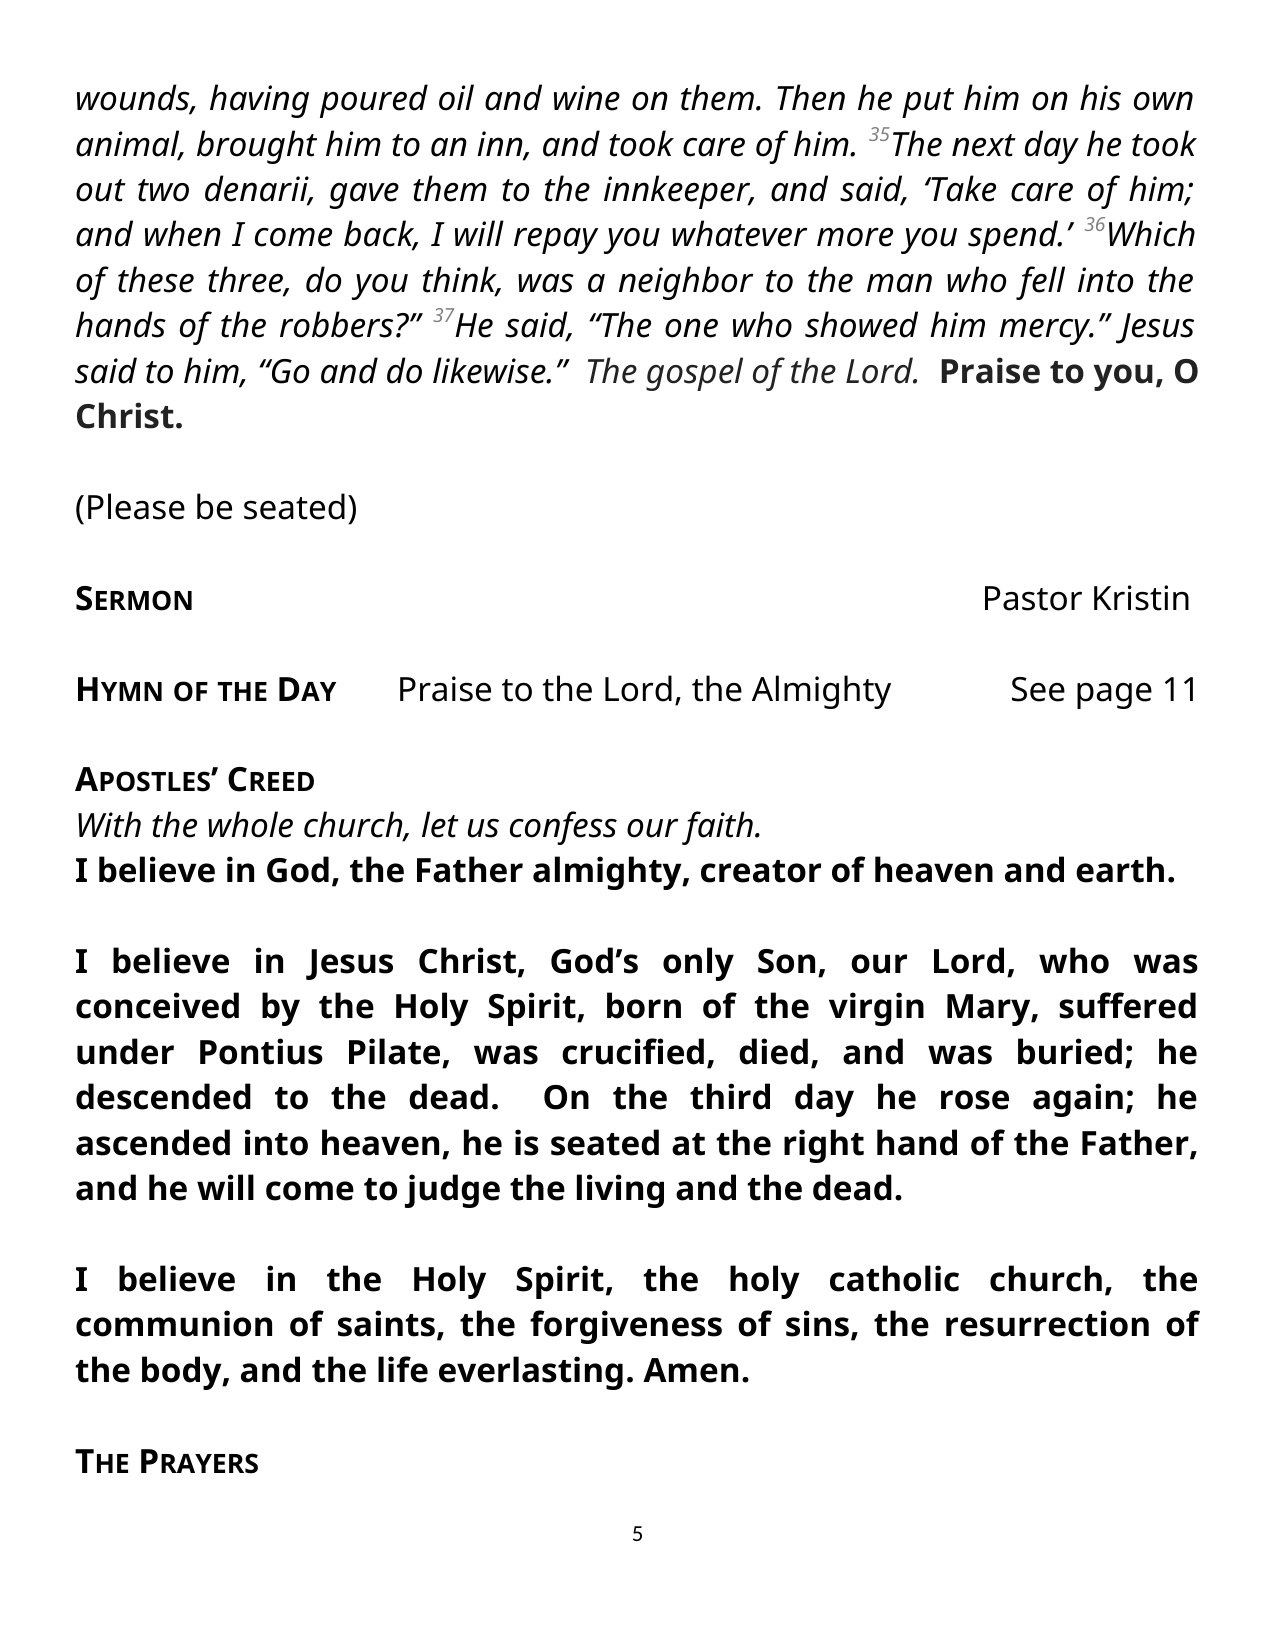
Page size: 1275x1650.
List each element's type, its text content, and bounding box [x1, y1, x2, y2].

text (Please be seated) [75, 484, 1200, 529]
text I believe in God, the Father almighty, creator of heaven and earth. [75, 847, 1200, 892]
text Apostles’ Creed [75, 756, 1200, 802]
text The Prayers [75, 1437, 1200, 1483]
subtitle Sermon Pastor Kristin [75, 574, 1200, 620]
subtitle Hymn of the Day Praise to the Lord, the Almighty See page 11 [75, 665, 1200, 711]
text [75, 75, 1200, 438]
text With the whole church, let us confess our faith. [75, 802, 1200, 847]
text I believe in the Holy Spirit, the holy catholic church, the communion of saints, the forgiveness of sins, the resurrection of the body, and the life everlasting. Amen. [75, 1256, 1200, 1392]
text I believe in Jesus Christ, God’s only Son, our Lord, who was conceived by the Holy Spirit, born of the virgin Mary, suffered under Pontius Pilate, was crucified, died, and was buried; he descended to the dead. On the third day he rose again; he ascended into heaven, he is seated at the right hand of the Father, and he will come to judge the living and the dead. [75, 938, 1200, 1210]
